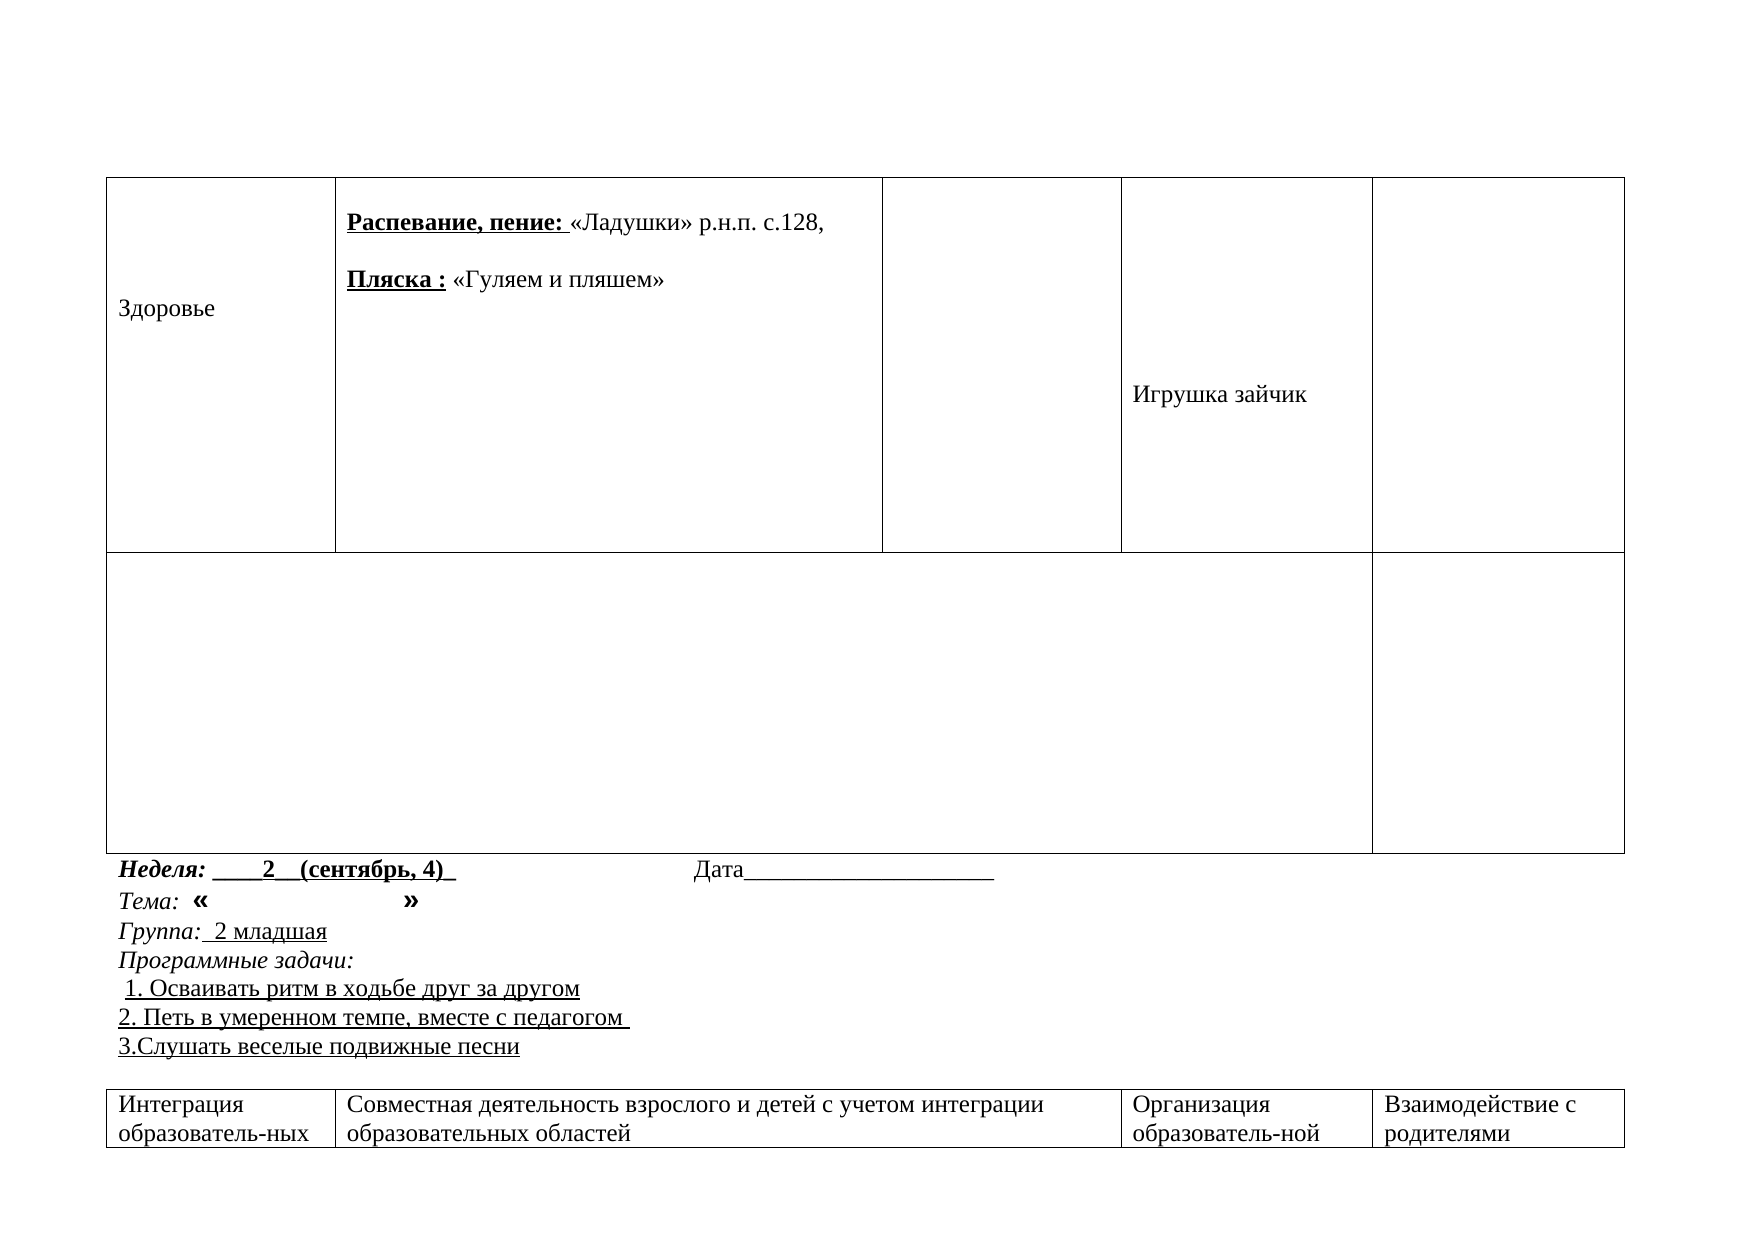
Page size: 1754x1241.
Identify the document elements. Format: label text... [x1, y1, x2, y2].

text 3.Слушать веселые подвижные песни [118, 1031, 1636, 1060]
table_cell [1373, 553, 1624, 853]
table_cell [107, 553, 1372, 853]
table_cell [336, 178, 882, 552]
text Программные задачи: [118, 945, 1636, 973]
text Неделя: ____2__(сентябрь, 4)_ Дата____________________ [118, 854, 1636, 882]
text 2. Петь в умеренном темпе, вместе с педагогом [118, 1002, 1636, 1031]
text Группа: 2 младшая [118, 916, 1636, 945]
text 1. Осваивать ритм в ходьбе друг за другом [118, 973, 1636, 1002]
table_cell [1122, 178, 1372, 552]
table_header Совместная деятельность взрослого и детей с учетом интеграции образовательных областей [336, 1090, 1121, 1147]
text Тема: « » [118, 882, 1636, 916]
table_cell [883, 178, 1121, 552]
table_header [107, 1090, 335, 1147]
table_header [1122, 1090, 1372, 1147]
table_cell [1373, 178, 1624, 552]
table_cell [107, 178, 335, 552]
table_header Взаимодействие с родителями [1373, 1090, 1624, 1147]
